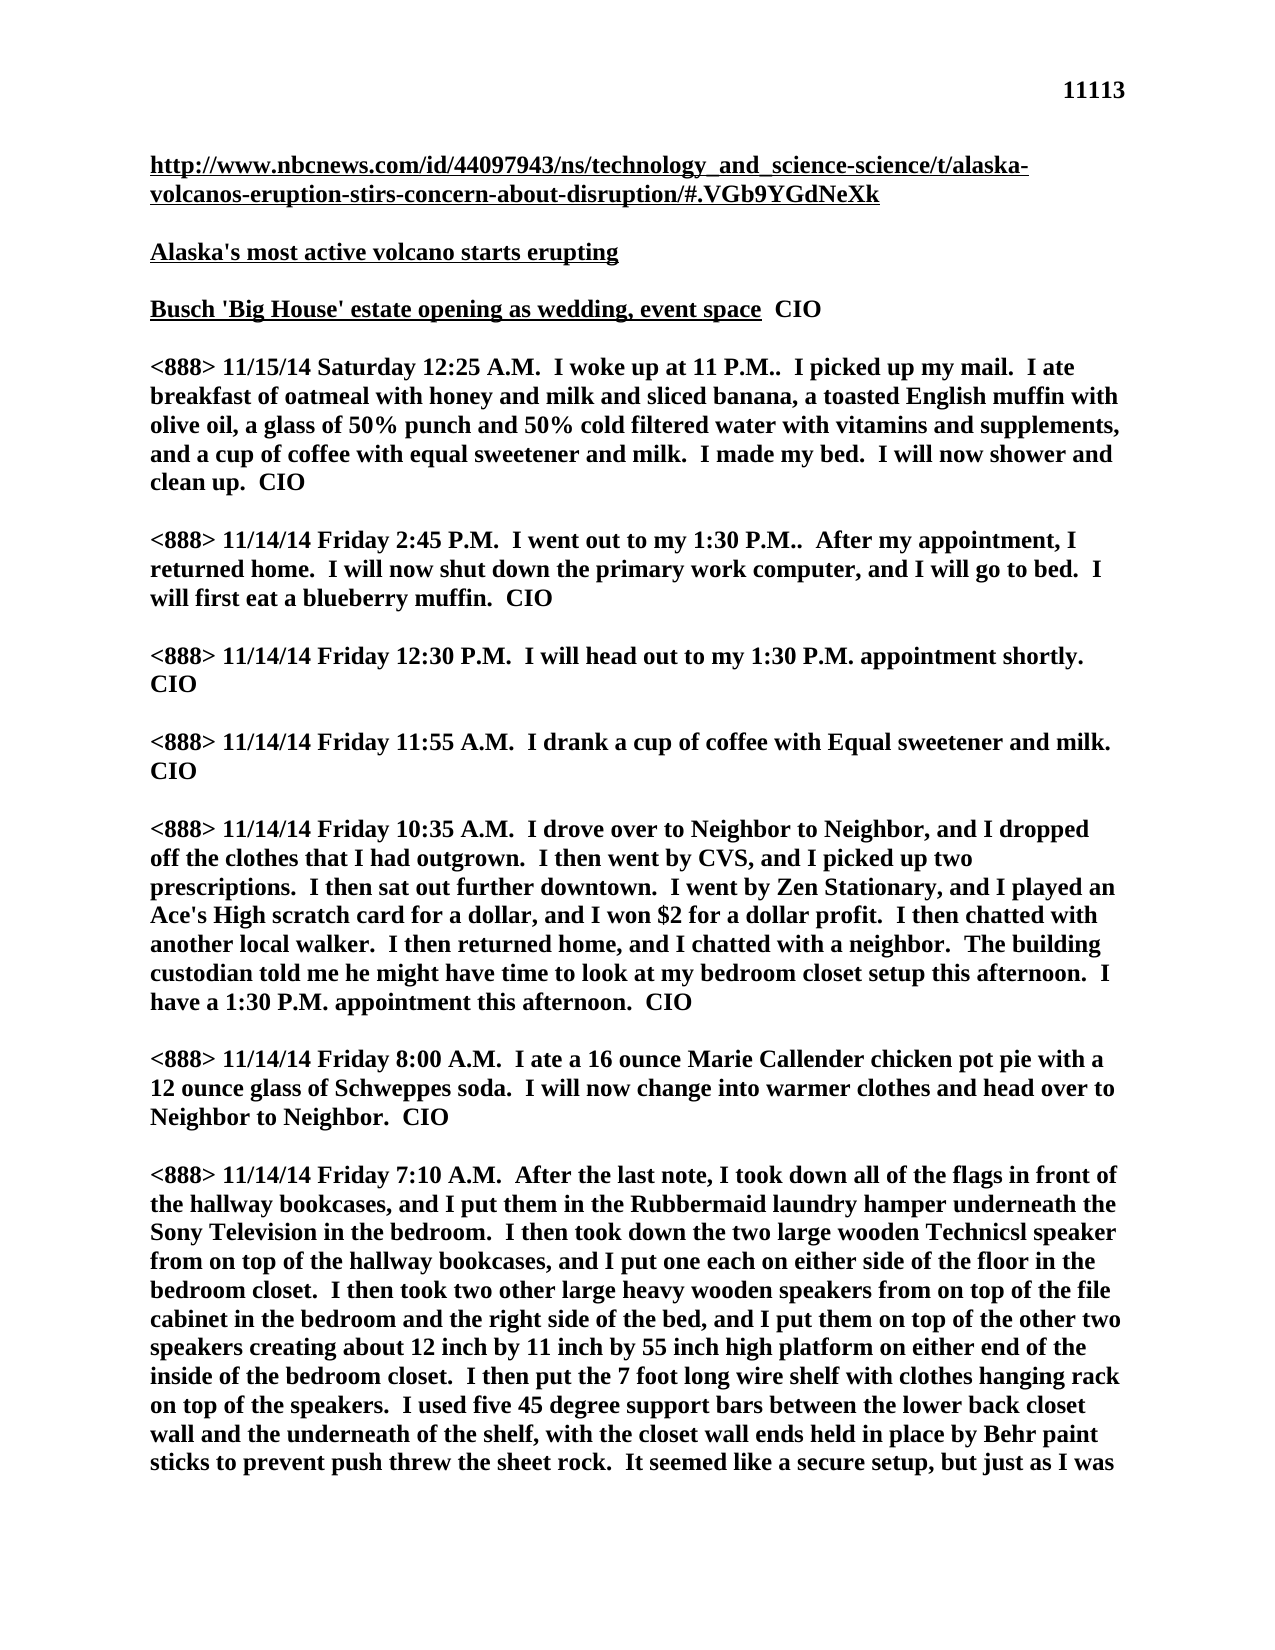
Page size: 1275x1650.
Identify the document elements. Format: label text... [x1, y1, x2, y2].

text <888> 11/14/14 Friday 12:30 P.M. I will head out to my 1:30 P.M. appointment shortly. CIO [150, 641, 1125, 698]
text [150, 1160, 1125, 1476]
text <888> 11/14/14 Friday 11:55 A.M. I drank a cup of coffee with Equal sweetener and milk. CIO [150, 727, 1125, 785]
text http://www.nbcnews.com/id/44097943/ns/technology_and_science-science/t/alaska-volcanos-eruption-stirs-concern-about-disruption/#.VGb9YGdNeXk [150, 150, 1125, 207]
text Busch 'Big House' estate opening as wedding, event space CIO [150, 294, 1125, 323]
text <888> 11/14/14 Friday 2:45 P.M. I went out to my 1:30 P.M.. After my appointment, I returned home. I will now shut down the primary work computer, and I will go to bed. I will first eat a blueberry muffin. CIO [150, 525, 1125, 612]
text <888> 11/14/14 Friday 8:00 A.M. I ate a 16 ounce Marie Callender chicken pot pie with a 12 ounce glass of Schweppes soda. I will now change into warmer clothes and head over to Neighbor to Neighbor. CIO [150, 1044, 1125, 1131]
text Alaska's most active volcano starts erupting [150, 237, 1125, 265]
text <888> 11/15/14 Saturday 12:25 A.M. I woke up at 11 P.M.. I picked up my mail. I ate breakfast of oatmeal with honey and milk and sliced banana, a toasted English muffin with olive oil, a glass of 50% punch and 50% cold filtered water with vitamins and supplements, and a cup of coffee with equal sweetener and milk. I made my bed. I will now shower and clean up. CIO [150, 352, 1125, 496]
text <888> 11/14/14 Friday 10:35 A.M. I drove over to Neighbor to Neighbor, and I dropped off the clothes that I had outgrown. I then went by CVS, and I picked up two prescriptions. I then sat out further downtown. I went by Zen Stationary, and I played an Ace's High scratch card for a dollar, and I won $2 for a dollar profit. I then chatted with another local walker. I then returned home, and I chatted with a neighbor. The building custodian told me he might have time to look at my bedroom closet setup this afternoon. I have a 1:30 P.M. appointment this afternoon. CIO [150, 814, 1125, 1015]
